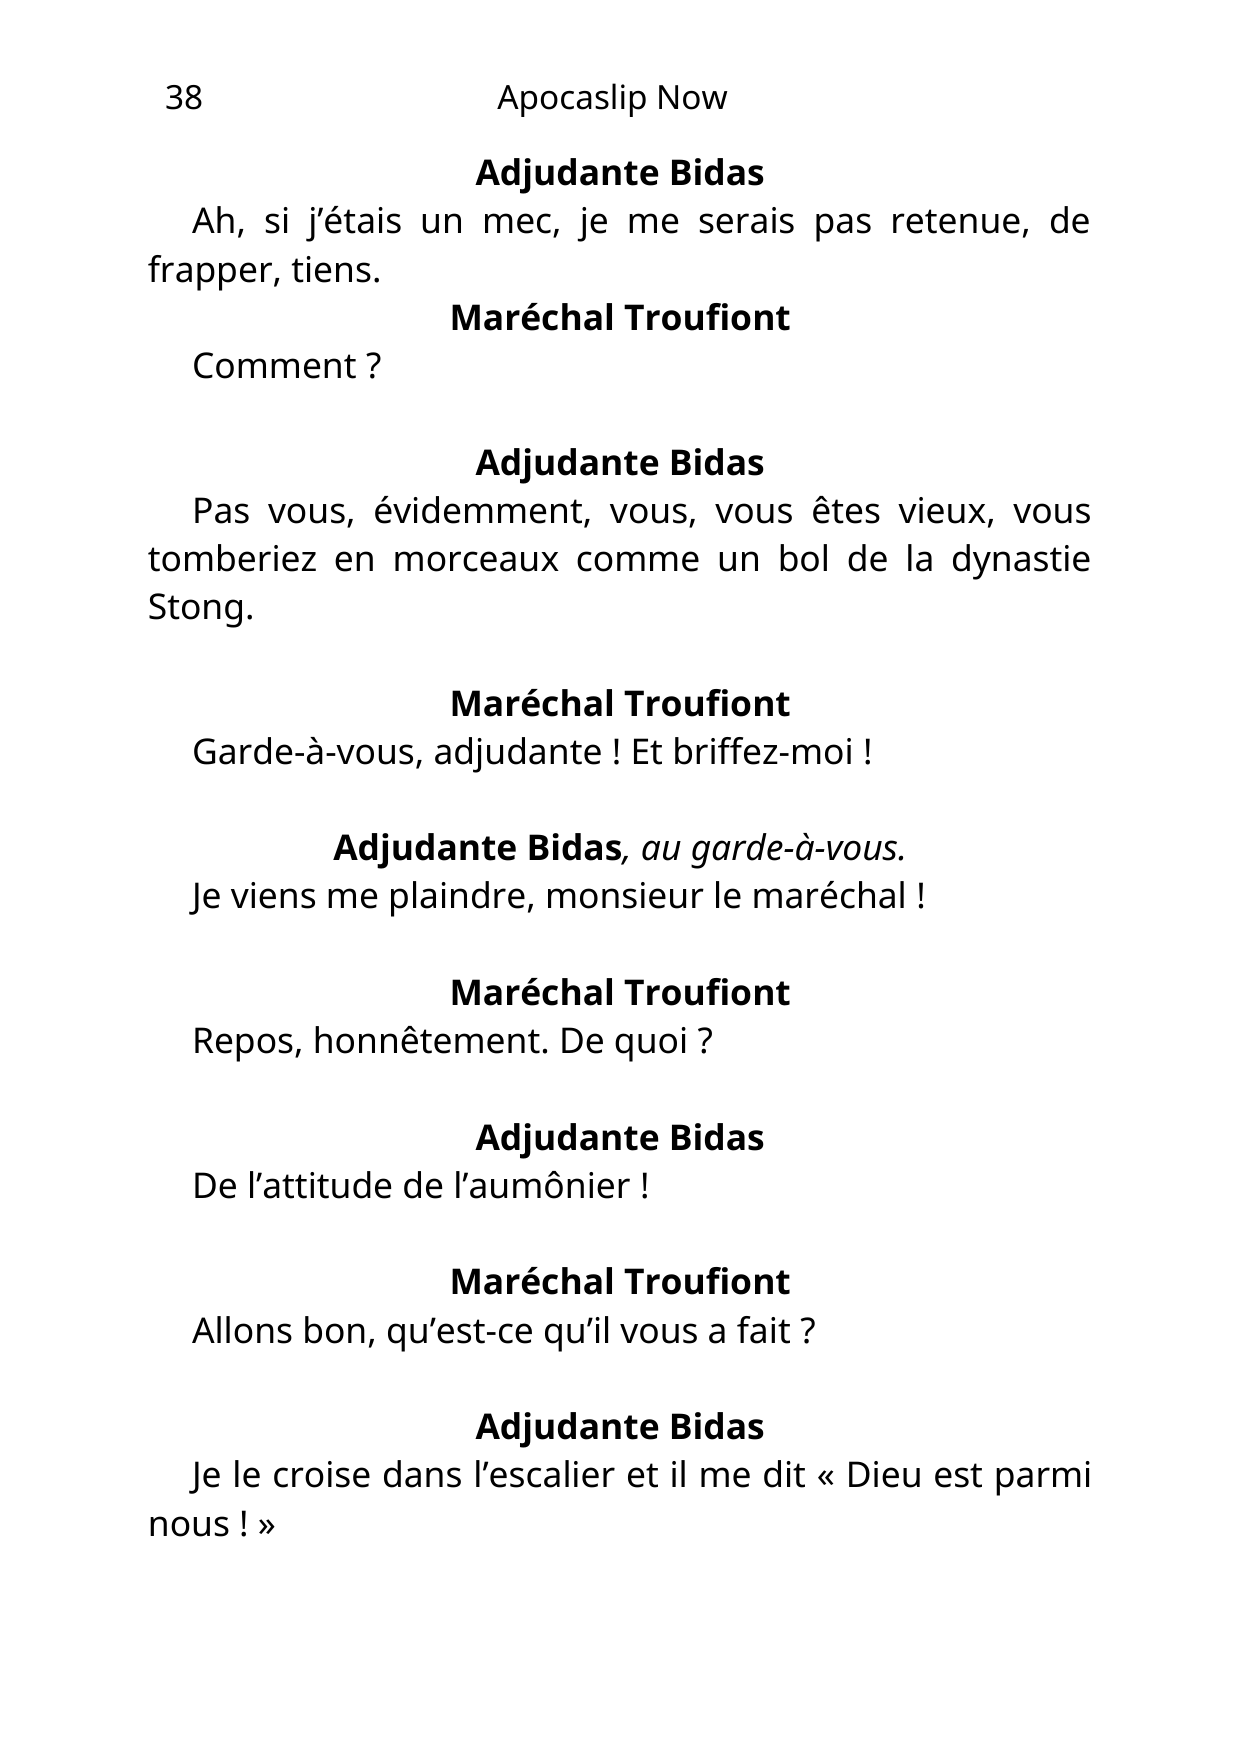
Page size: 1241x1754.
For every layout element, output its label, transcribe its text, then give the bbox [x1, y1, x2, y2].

text Comment ? [148, 341, 1093, 389]
text Ah, si j’étais un mec, je me serais pas retenue, de frapper, tiens. [148, 196, 1093, 292]
text Adjudante Bidas [148, 148, 1093, 196]
text Adjudante Bidas, au garde-à-vous. [148, 823, 1093, 871]
text De l’attitude de l’aumônier ! [148, 1160, 1093, 1209]
text Adjudante Bidas [148, 1402, 1093, 1450]
text Allons bon, qu’est-ce qu’il vous a fait ? [148, 1305, 1093, 1353]
text Maréchal Troufiont [148, 1257, 1093, 1305]
text Je le croise dans l’escalier et il me dit « Dieu est parmi nous ! » [148, 1450, 1093, 1546]
text Adjudante Bidas [148, 437, 1093, 485]
text Je viens me plaindre, monsieur le maréchal ! [148, 871, 1093, 919]
text Maréchal Troufiont [148, 967, 1093, 1016]
text Repos, honnêtement. De quoi ? [148, 1016, 1093, 1064]
text Maréchal Troufiont [148, 292, 1093, 341]
text Maréchal Troufiont [148, 678, 1093, 726]
text Pas vous, évidemment, vous, vous êtes vieux, vous tomberiez en morceaux comme un bol de la dynastie Stong. [148, 485, 1093, 630]
text Garde-à-vous, adjudante ! Et briffez-moi ! [148, 726, 1093, 774]
text Adjudante Bidas [148, 1112, 1093, 1160]
